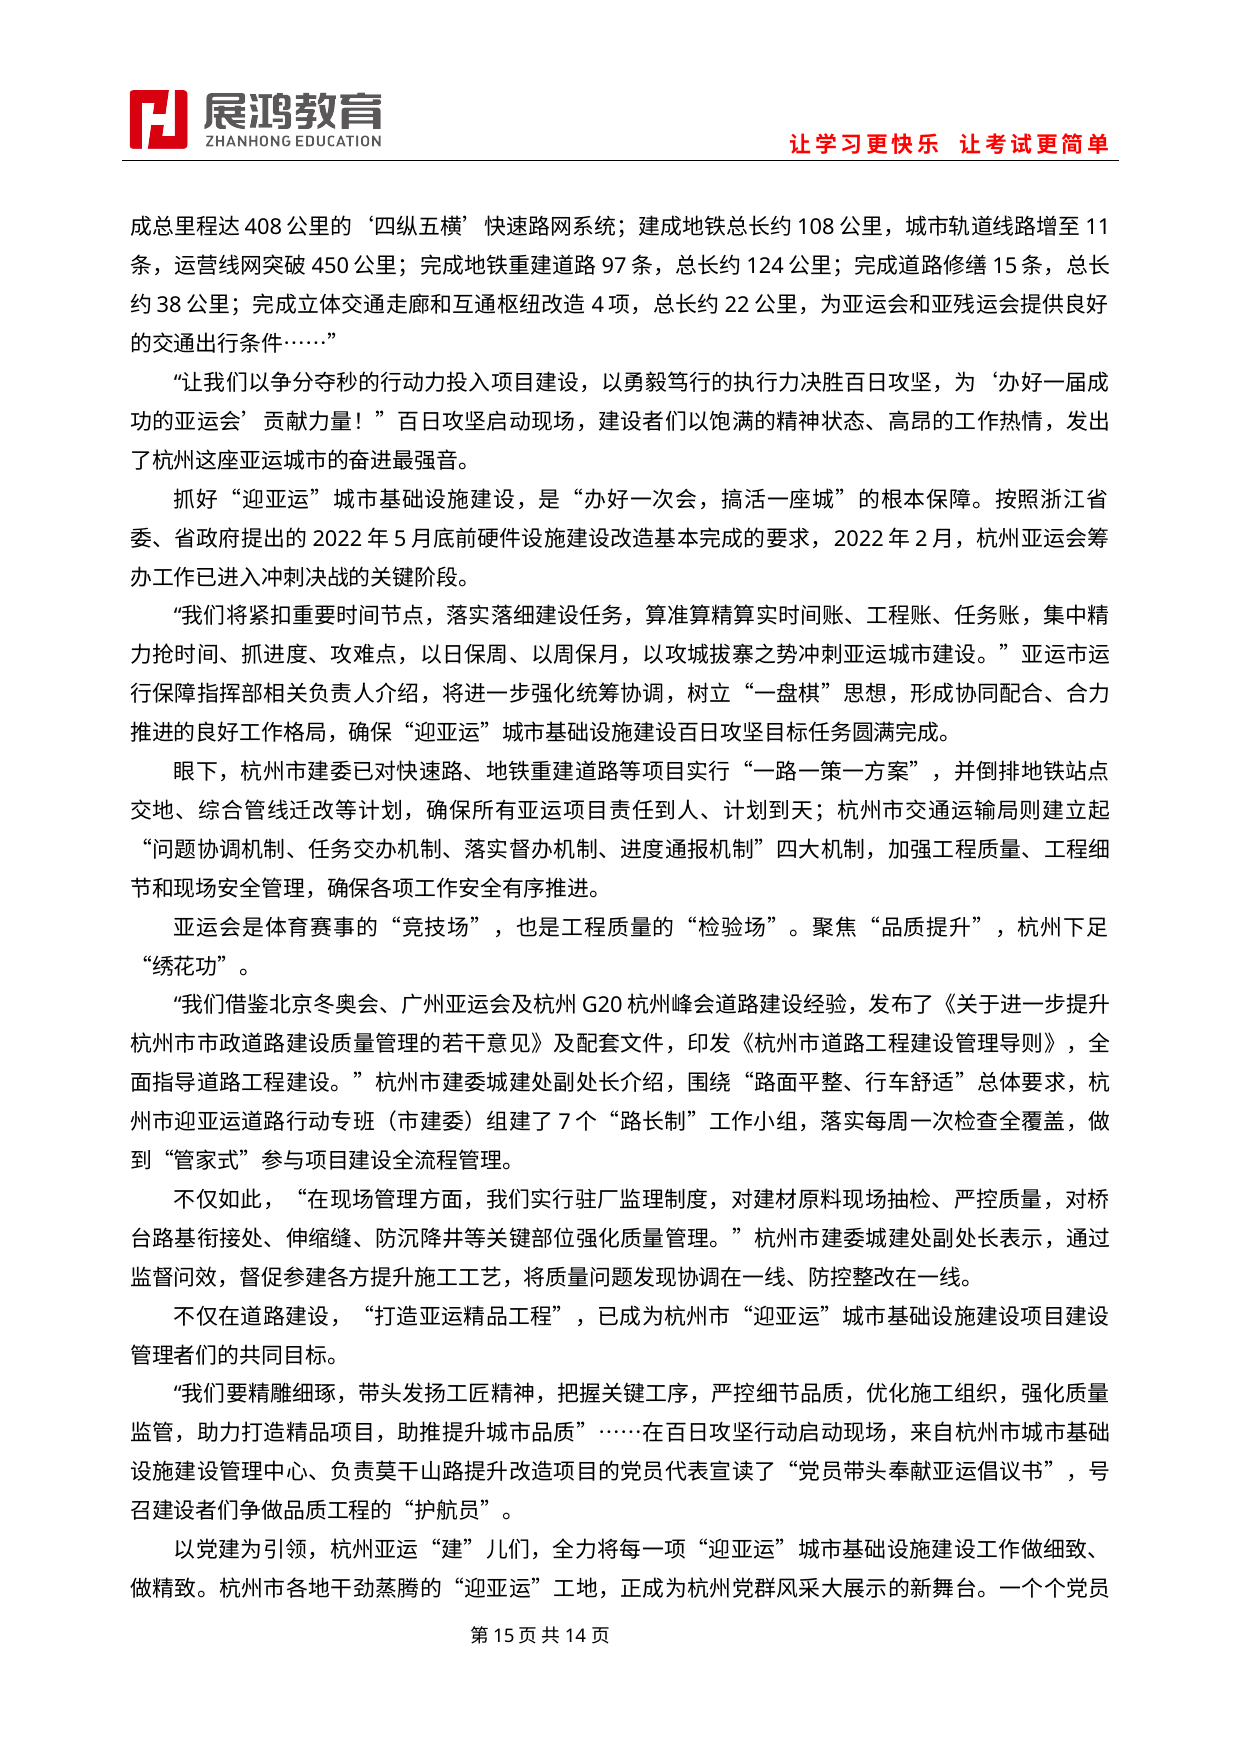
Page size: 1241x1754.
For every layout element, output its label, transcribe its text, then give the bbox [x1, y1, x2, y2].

text “我们借鉴北京冬奥会、广州亚运会及杭州G20杭州峰会道路建设经验，发布了《关于进一步提升杭州市市政道路建设质量管理的若干意见》及配套文件，印发《杭州市道路工程建设管理导则》，全面指导道路工程建设。”杭州市建委城建处副处长介绍，围绕“路面平整、行车舒适”总体要求，杭州市迎亚运道路行动专班（市建委）组建了7个“路长制”工作小组，落实每周一次检查全覆盖，做到“管家式”参与项目建设全流程管理。 [130, 987, 1110, 1175]
text 以党建为引领，杭州亚运“建”儿们，全力将每一项“迎亚运”城市基础设施建设工作做细致、做精致。杭州市各地干劲蒸腾的“迎亚运”工地，正成为杭州党群风采大展示的新舞台。一个个党员冲锋在前，一支支先锋队奋勇争先，一个个党建阵地活力充沛，不断推动实现城市功能大提升。 [130, 1532, 1110, 1603]
text “我们要精雕细琢，带头发扬工匠精神，把握关键工序，严控细节品质，优化施工组织，强化质量监管，助力打造精品项目，助推提升城市品质”……在百日攻坚行动启动现场，来自杭州市城市基础设施建设管理中心、负责莫干山路提升改造项目的党员代表宣读了“党员带头奉献亚运倡议书”，号召建设者们争做品质工程的“护航员”。 [130, 1376, 1110, 1525]
text “我们将紧扣重要时间节点，落实落细建设任务，算准算精算实时间账、工程账、任务账，集中精力抢时间、抓进度、攻难点，以日保周、以周保月，以攻城拔寨之势冲刺亚运城市建设。”亚运市运行保障指挥部相关负责人介绍，将进一步强化统筹协调，树立“一盘棋”思想，形成协同配合、合力推进的良好工作格局，确保“迎亚运”城市基础设施建设百日攻坚目标任务圆满完成。 [130, 598, 1110, 747]
text 不仅在道路建设，“打造亚运精品工程”，已成为杭州市“迎亚运”城市基础设施建设项目建设管理者们的共同目标。 [130, 1298, 1110, 1370]
text 抓好“迎亚运”城市基础设施建设，是“办好一次会，搞活一座城”的根本保障。按照浙江省委、省政府提出的2022年5月底前硬件设施建设改造基本完成的要求，2022年2月，杭州亚运会筹办工作已进入冲刺决战的关键阶段。 [130, 481, 1110, 592]
text 眼下，杭州市建委已对快速路、地铁重建道路等项目实行“一路一策一方案”，并倒排地铁站点交地、综合管线迁改等计划，确保所有亚运项目责任到人、计划到天；杭州市交通运输局则建立起“问题协调机制、任务交办机制、落实督办机制、进度通报机制”四大机制，加强工程质量、工程细节和现场安全管理，确保各项工作安全有序推进。 [130, 754, 1110, 903]
text “让我们以争分夺秒的行动力投入项目建设，以勇毅笃行的执行力决胜百日攻坚，为‘办好一届成功的亚运会’贡献力量！”百日攻坚启动现场，建设者们以饱满的精神状态、高昂的工作热情，发出了杭州这座亚运城市的奋进最强音。 [130, 365, 1110, 475]
picture [129, 90, 382, 149]
text 不仅如此，“在现场管理方面，我们实行驻厂监理制度，对建材原料现场抽检、严控质量，对桥台路基衔接处、伸缩缝、防沉降井等关键部位强化质量管理。”杭州市建委城建处副处长表示，通过监督问效，督促参建各方提升施工工艺，将质量问题发现协调在一线、防控整改在一线。 [130, 1182, 1110, 1292]
text 亚运会是体育赛事的“竞技场”，也是工程质量的“检验场”。聚焦“品质提升”，杭州下足“绣花功”。 [130, 909, 1110, 981]
